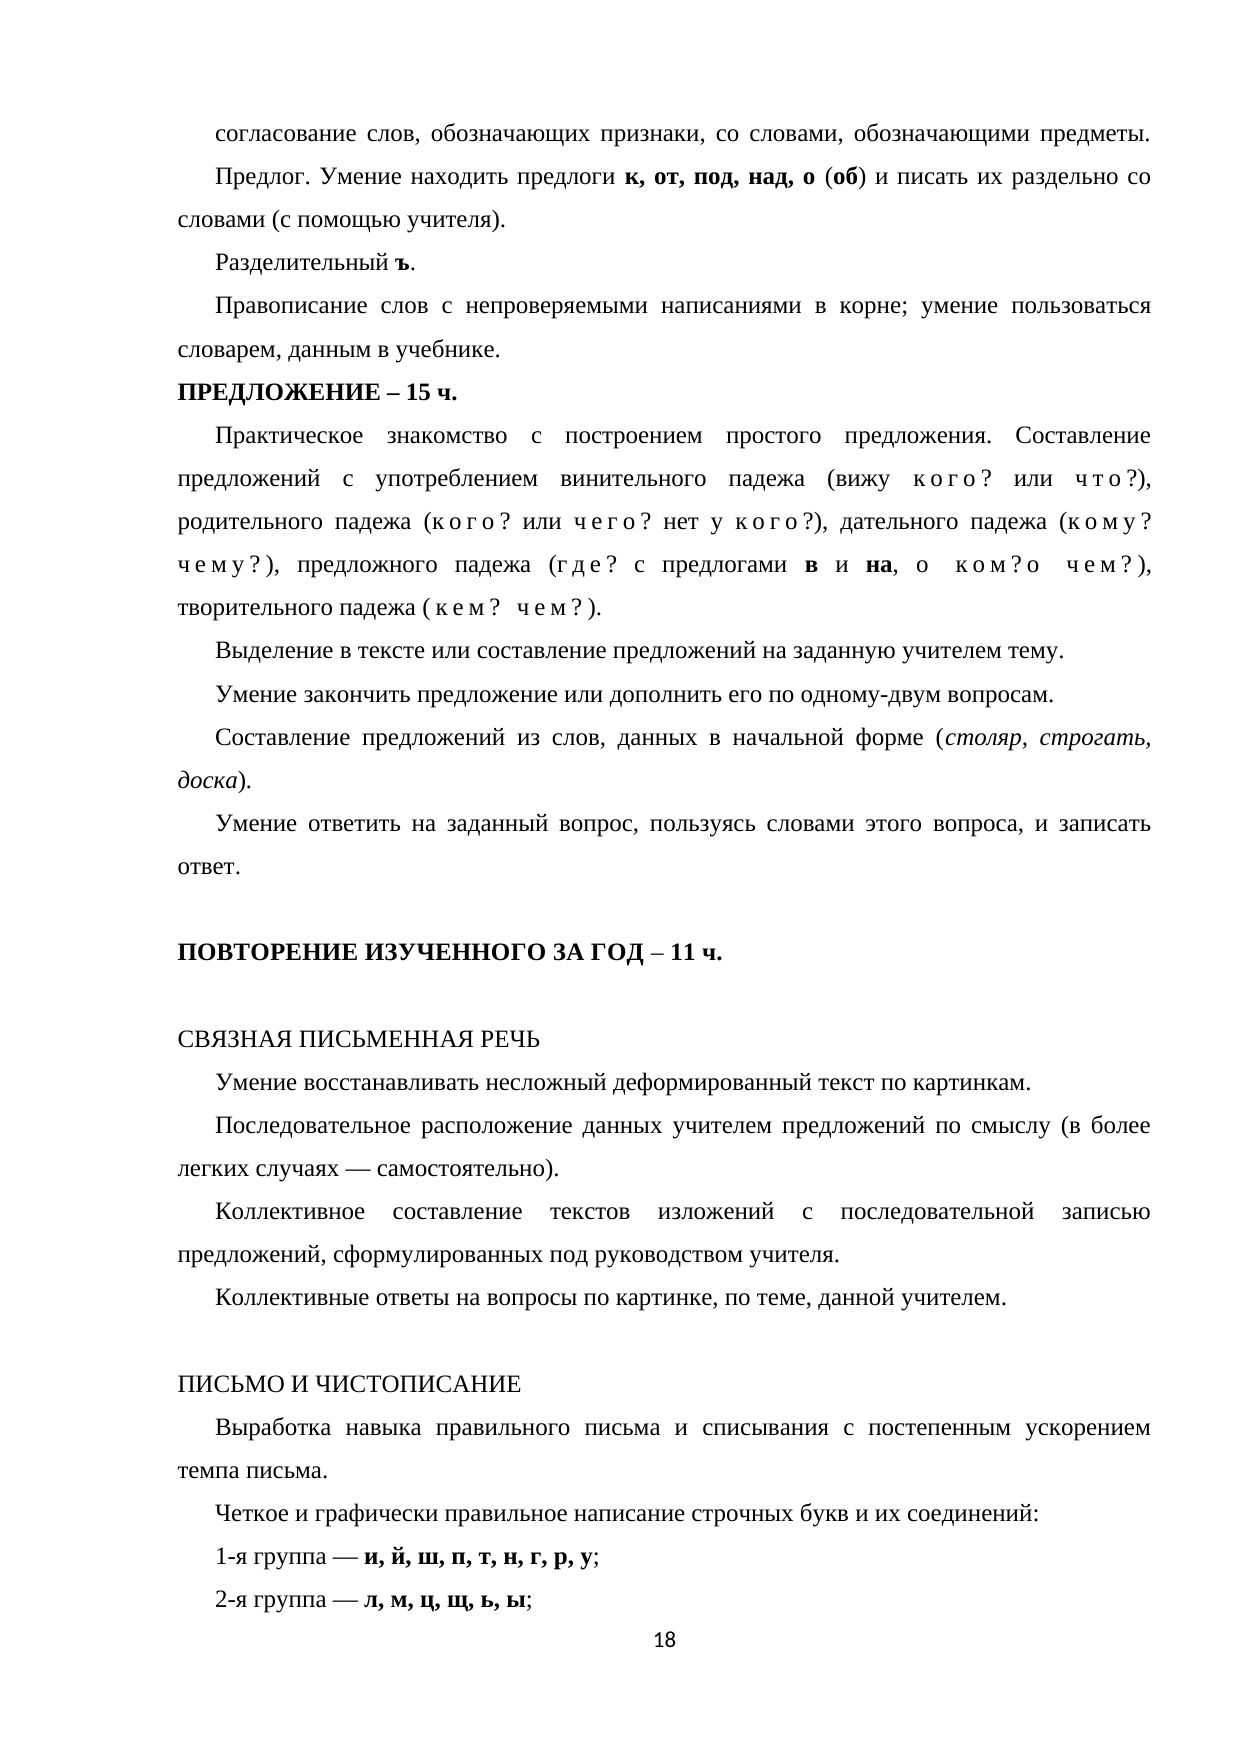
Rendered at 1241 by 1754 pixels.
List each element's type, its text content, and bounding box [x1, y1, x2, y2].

text согласование слов, обозначающих признаки, со словами, обозначающими предметы. Предлог. Умение находить предлоги к, от, под, над, о (об) и писать их раздельно со словами (с помощью учителя). [177, 118, 1152, 233]
text Последовательное расположение данных учителем предложений по смыслу (в более легких случаях — самостоятельно). [177, 1110, 1152, 1182]
text ПОВТОРЕНИЕ ИЗУЧЕННОГО ЗА ГОД – 11 ч. [177, 937, 1152, 966]
text Выработка навыка правильного письма и списывания с постепенным ускорением темпа письма. [177, 1412, 1152, 1484]
text Коллективные ответы на вопросы по картинке, по теме, данной учителем. [177, 1282, 1152, 1311]
text Умение закончить предложение или дополнить его по одному-двум вопросам. [177, 679, 1152, 707]
text 2-я группа — л, м, ц, щ, ь, ы; [177, 1584, 1152, 1613]
text Составление предложений из слов, данных в начальной форме (столяр, строгать, доска). Умение ответить на заданный вопрос, пользуясь словами этого вопроса, и записать ответ. [177, 722, 1152, 880]
text 1-я группа — и, й, ш, п, т, н, г, р, у; [177, 1541, 1152, 1570]
text Разделительный ъ. [177, 247, 1152, 276]
text Выделение в тексте или составление предложений на заданную учителем тему. [177, 636, 1152, 664]
text Коллективное составление текстов изложений с последовательной записью предложений, сформулированных под руководством учителя. [177, 1196, 1152, 1268]
text Умение восстанавливать несложный деформированный текст по картинкам. [177, 1067, 1152, 1096]
text Правописание слов с непроверяемыми написаниями в корне; умение пользоваться словарем, данным в учебнике. [177, 291, 1152, 362]
text Четкое и графически правильное написание строчных букв и их соединений: [177, 1498, 1152, 1527]
text ПИСЬМО И ЧИСТОПИСАНИЕ [177, 1369, 1152, 1397]
text СВЯЗНАЯ ПИСЬМЕННАЯ РЕЧЬ [177, 1024, 1152, 1052]
text ПРЕДЛОЖЕНИЕ – 15 ч. [177, 377, 1152, 406]
text Практическое знакомство с построением простого предложения. Составление предложений с употреблением винительного падежа (вижу кого? или что?), родительного падежа (кого? или чего? нет у кого?), дательного падежа (кому? чему?), предложного падежа (где? с предлогами в и на, о ком?о чем?), творительного падежа (кем? чем?). [177, 420, 1152, 621]
